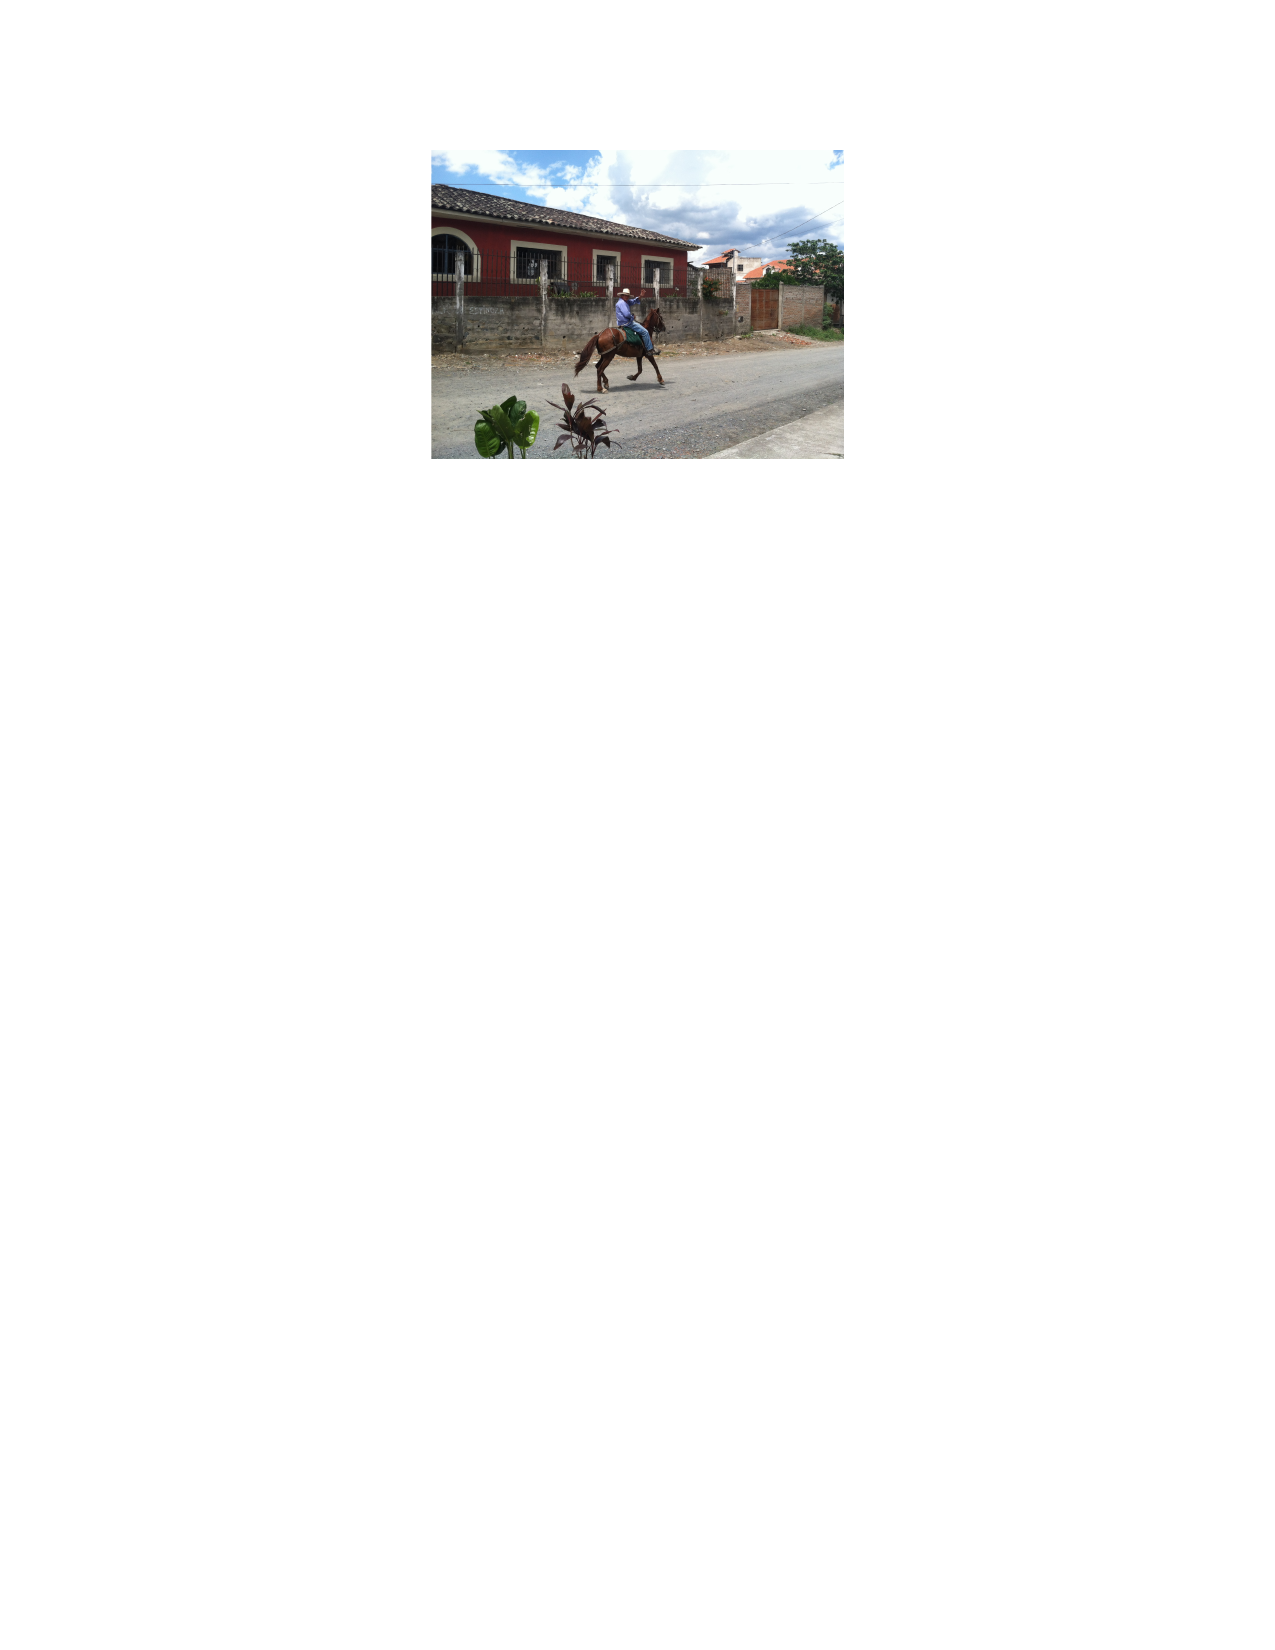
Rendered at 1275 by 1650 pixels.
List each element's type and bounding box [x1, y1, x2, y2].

picture [431, 150, 844, 459]
